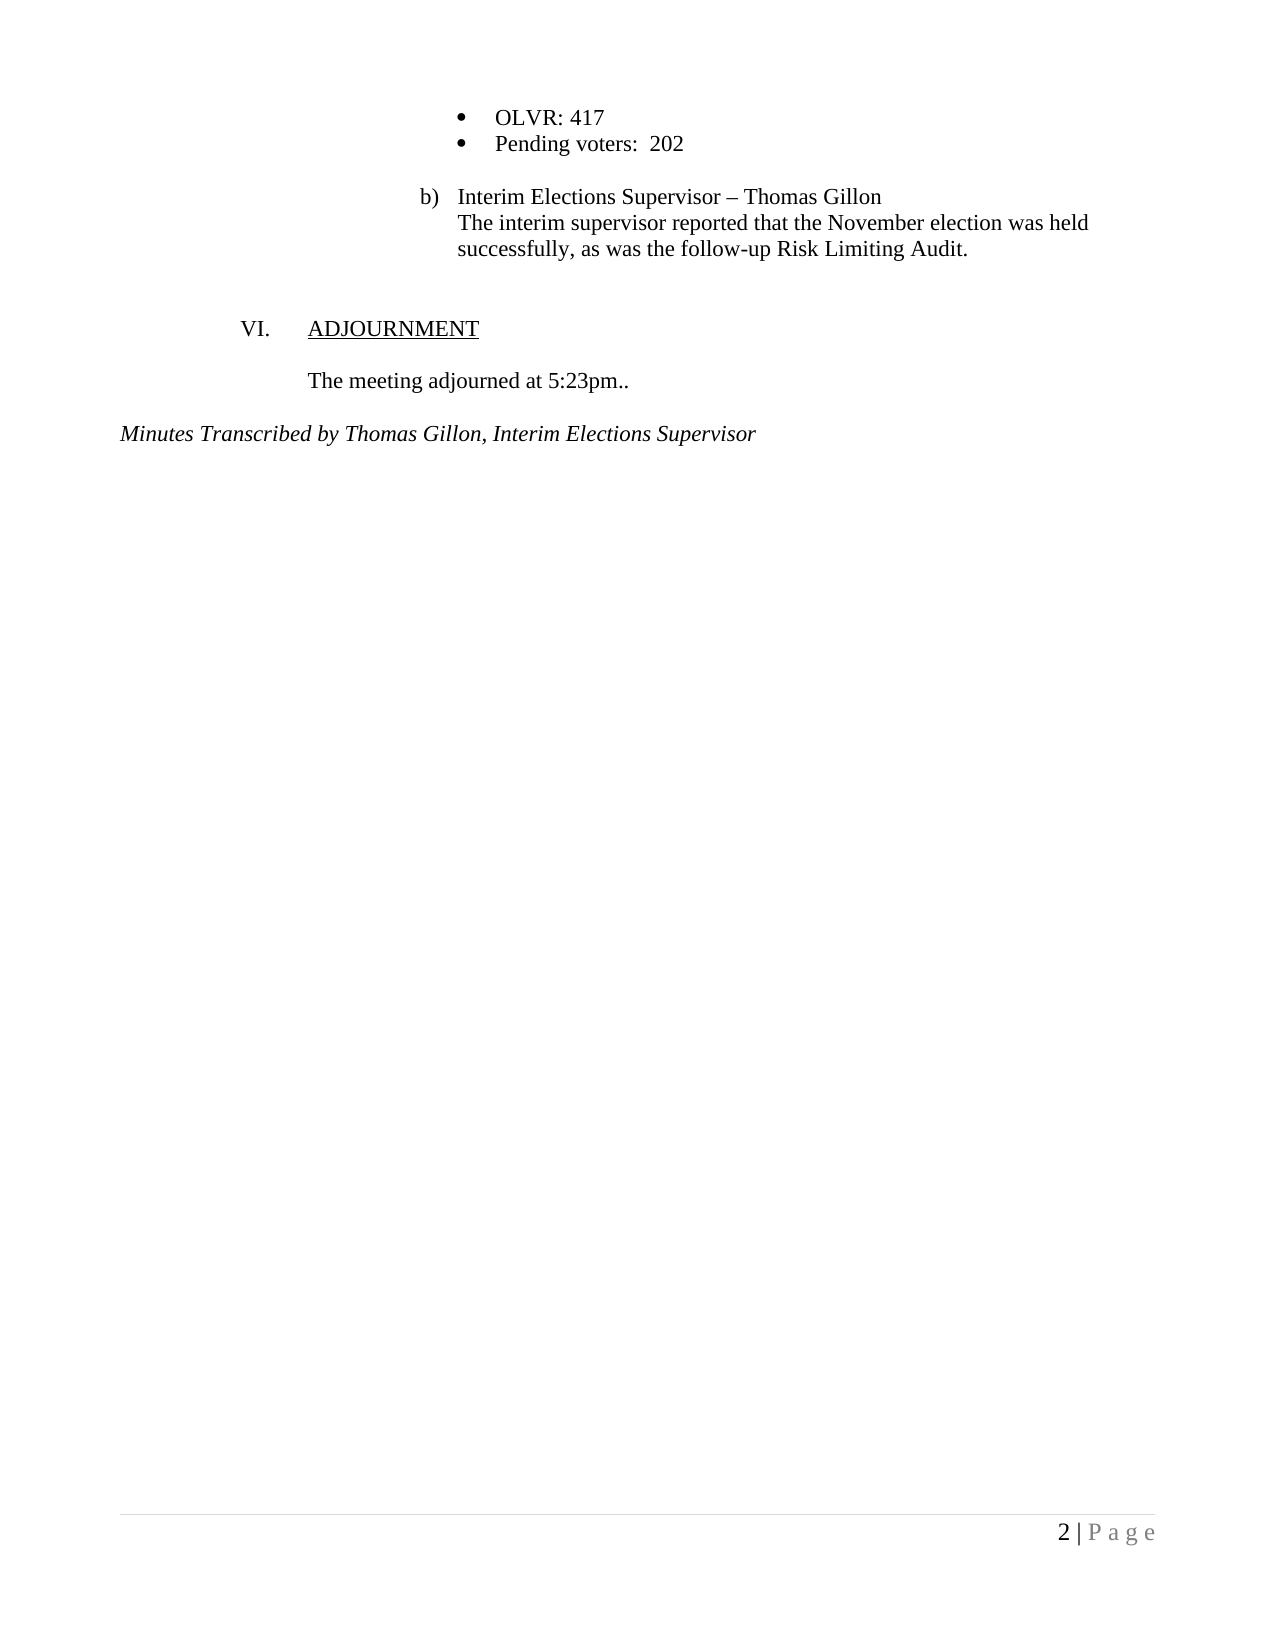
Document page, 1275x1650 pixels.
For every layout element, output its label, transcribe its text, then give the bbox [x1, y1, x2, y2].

list ADJOURNMENT [270, 314, 1155, 341]
list The interim supervisor reported that the November election was held successfully, as was the follow-up Risk Limiting Audit. [457, 209, 1155, 262]
list OLVR: 417 [457, 104, 1155, 130]
list Interim Elections Supervisor – Thomas Gillon [420, 183, 1155, 209]
text Minutes Transcribed by Thomas Gillon, Interim Elections Supervisor [120, 420, 1155, 446]
text The meeting adjourned at 5:23pm.. [307, 367, 1155, 394]
list Pending voters: 202 [457, 130, 1155, 156]
